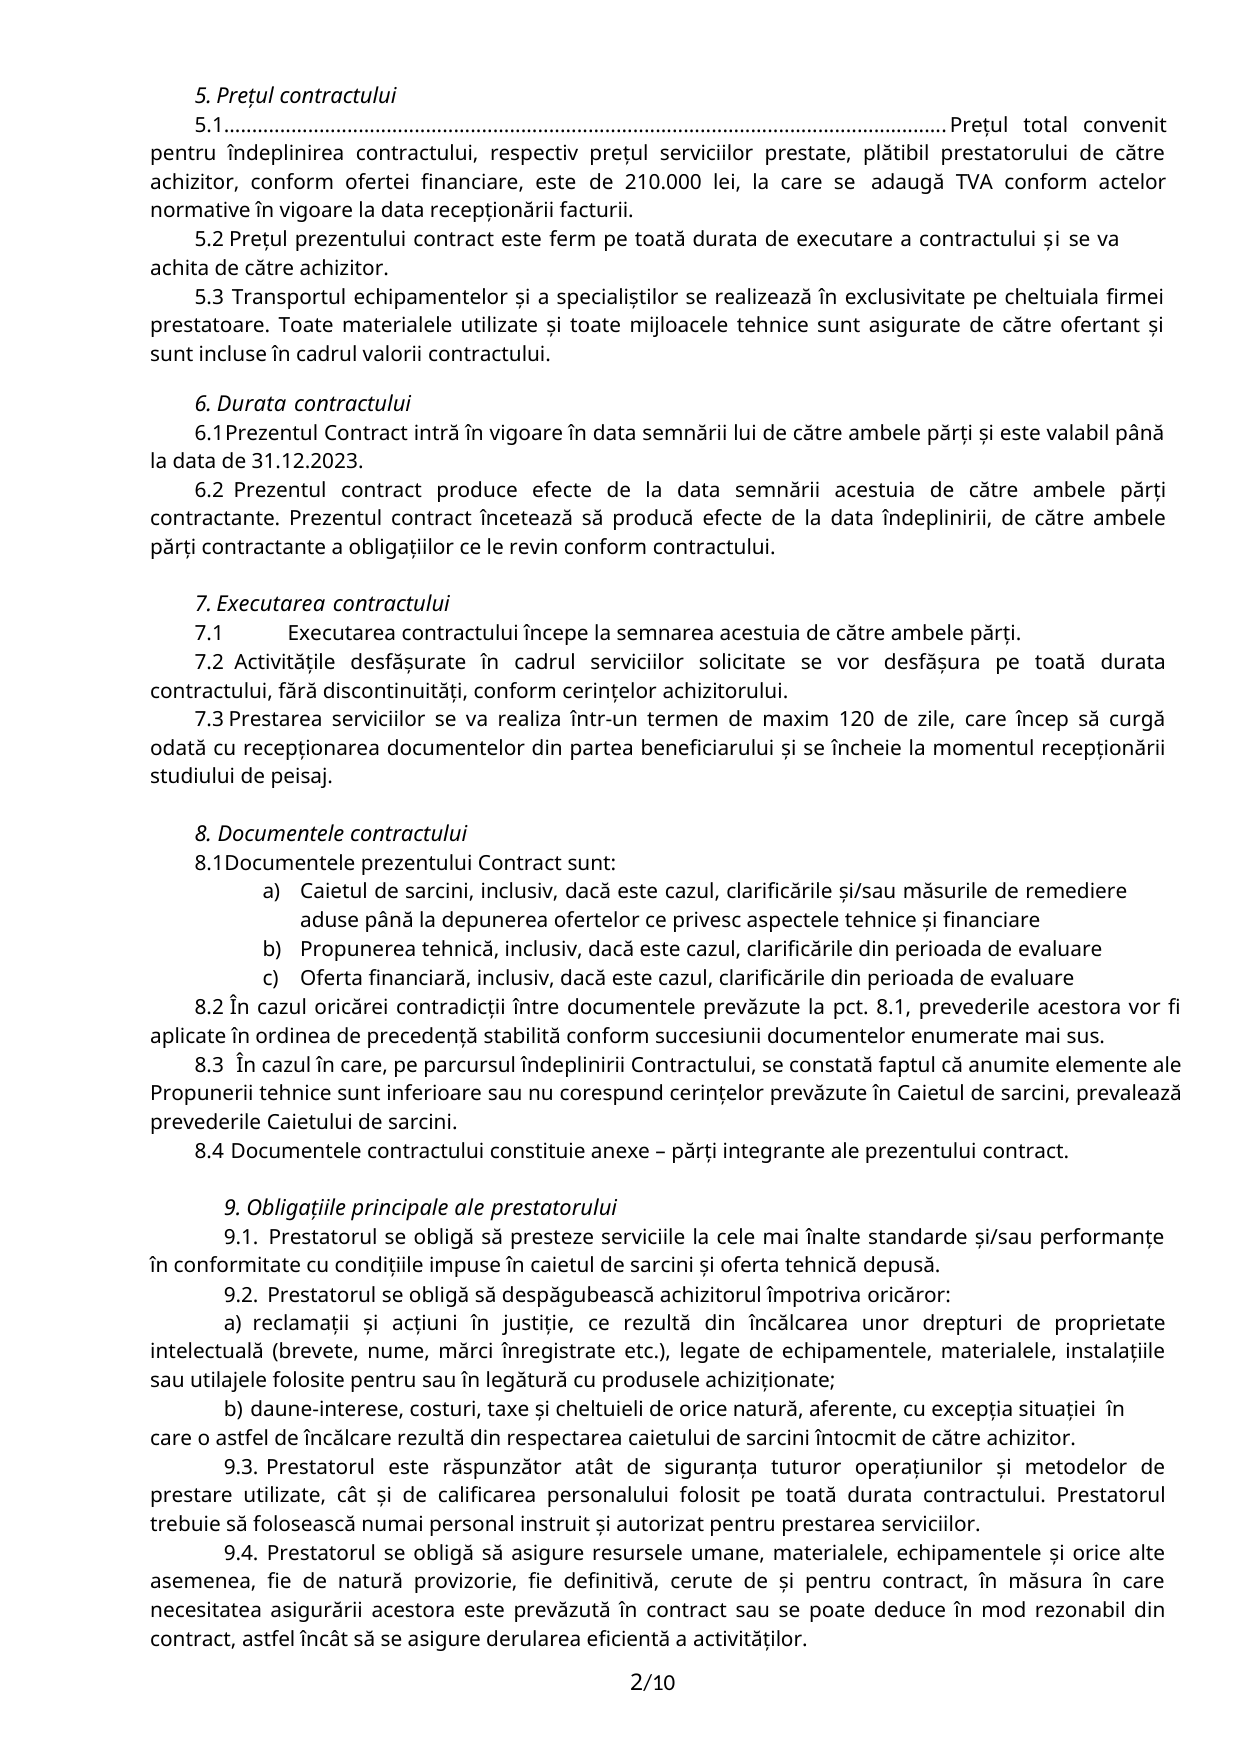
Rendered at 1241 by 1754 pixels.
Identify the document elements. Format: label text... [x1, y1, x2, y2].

text achita de către achizitor. [150, 253, 1194, 282]
text aduse până la depunerea ofertelor ce privesc aspectele tehnice și financiare [300, 906, 1194, 934]
list Prezentul Contract intră în vigoare în data semnării lui de către ambele părți și este valabil până la data de 31.12.2023. [150, 418, 1167, 475]
list Caietul de sarcini, inclusiv, dacă este cazul, clarificările și/sau măsurile de remediere [262, 877, 1194, 905]
list Prezentul contract produce efecte de la data semnării acestuia de către ambele părți contractante. Prezentul contract încetează să producă efecte de la data îndeplinirii, de către ambele părți contractante a obligațiilor ce le revin conform contractului. [150, 475, 1167, 561]
list Prețul total convenit pentru îndeplinirea contractului, respectiv prețul serviciilor prestate, plătibil prestatorului de către achizitor, conform ofertei financiare, este de 210.000 lei, la care se adaugă TVA conform actelor normative în vigoare la data recepționării facturii. [150, 110, 1167, 224]
list Prestatorul este răspunzător atât de siguranța tuturor operațiunilor și metodelor de prestare utilizate, cât și de calificarea personalului folosit pe toată durata contractului. Prestatorul trebuie să folosească numai personal instruit și autorizat pentru prestarea serviciilor. [150, 1452, 1167, 1538]
list Activitățile desfășurate în cadrul serviciilor solicitate se vor desfășura pe toată durata contractului, fără discontinuități, conform cerințelor achizitorului. [150, 647, 1167, 704]
list Prestatorul se obligă să presteze serviciile la cele mai înalte standarde și/sau performanțe în conformitate cu condițiile impuse în caietul de sarcini și oferta tehnică depusă. [150, 1222, 1166, 1279]
list Documentele contractului constituie anexe – părți integrante ale prezentului contract. [194, 1136, 1194, 1164]
list Prestatorul se obligă să asigure resursele umane, materialele, echipamentele și orice alte asemenea, fie de natură provizorie, fie definitivă, cerute de și pentru contract, în măsura în care necesitatea asigurării acestora este prevăzută în contract sau se poate deduce în mod rezonabil din contract, astfel încât să se asigure derularea eficientă a activităților. [150, 1538, 1167, 1652]
list Oferta financiară, inclusiv, dacă este cazul, clarificările din perioada de evaluare [262, 963, 1194, 992]
subtitle Prețul contractului [194, 80, 1194, 110]
subtitle Executarea contractului [194, 588, 1194, 618]
list Transportul echipamentelor și a specialiștilor se realizează în exclusivitate pe cheltuiala firmei prestatoare. Toate materialele utilizate și toate mijloacele tehnice sunt asigurate de către ofertant și sunt incluse în cadrul valorii contractului. [150, 282, 1166, 367]
subtitle Documentele contractului [194, 818, 1194, 848]
list Documentele prezentului Contract sunt: [194, 848, 1194, 876]
text care o astfel de încălcare rezultă din respectarea caietului de sarcini întocmit de către achizitor. [150, 1423, 1194, 1451]
list daune-interese, costuri, taxe și cheltuieli de orice natură, aferente, cu excepția situației în [224, 1394, 1194, 1422]
list Prețul prezentului contract este ferm pe toată durata de executare a contractului și se va [194, 224, 1194, 253]
subtitle Obligațiile principale ale prestatorului [224, 1192, 1194, 1222]
subtitle Durata contractului [194, 388, 1194, 418]
list Executarea contractului începe la semnarea acestuia de către ambele părți. [194, 618, 1194, 647]
list În cazul oricărei contradicții între documentele prevăzute la pct. 8.1, prevederile acestora vor fi aplicate în ordinea de precedență stabilită conform succesiunii documentelor enumerate mai sus. [150, 992, 1182, 1049]
list Prestarea serviciilor se va realiza într-un termen de maxim 120 de zile, care încep să curgă odată cu recepționarea documentelor din partea beneficiarului și se încheie la momentul recepționării studiului de peisaj. [150, 704, 1167, 790]
list Propunerea tehnică, inclusiv, dacă este cazul, clarificările din perioada de evaluare [262, 934, 1194, 963]
list În cazul în care, pe parcursul îndeplinirii Contractului, se constată faptul că anumite elemente ale Propunerii tehnice sunt inferioare sau nu corespund cerințelor prevăzute în Caietul de sarcini, prevalează prevederile Caietului de sarcini. [150, 1050, 1183, 1135]
list reclamații și acțiuni în justiție, ce rezultă din încălcarea unor drepturi de proprietate intelectuală (brevete, nume, mărci înregistrate etc.), legate de echipamentele, materialele, instalațiile sau utilajele folosite pentru sau în legătură cu produsele achiziționate; [150, 1308, 1167, 1393]
list Prestatorul se obligă să despăgubească achizitorul împotriva oricăror: [224, 1279, 1194, 1308]
